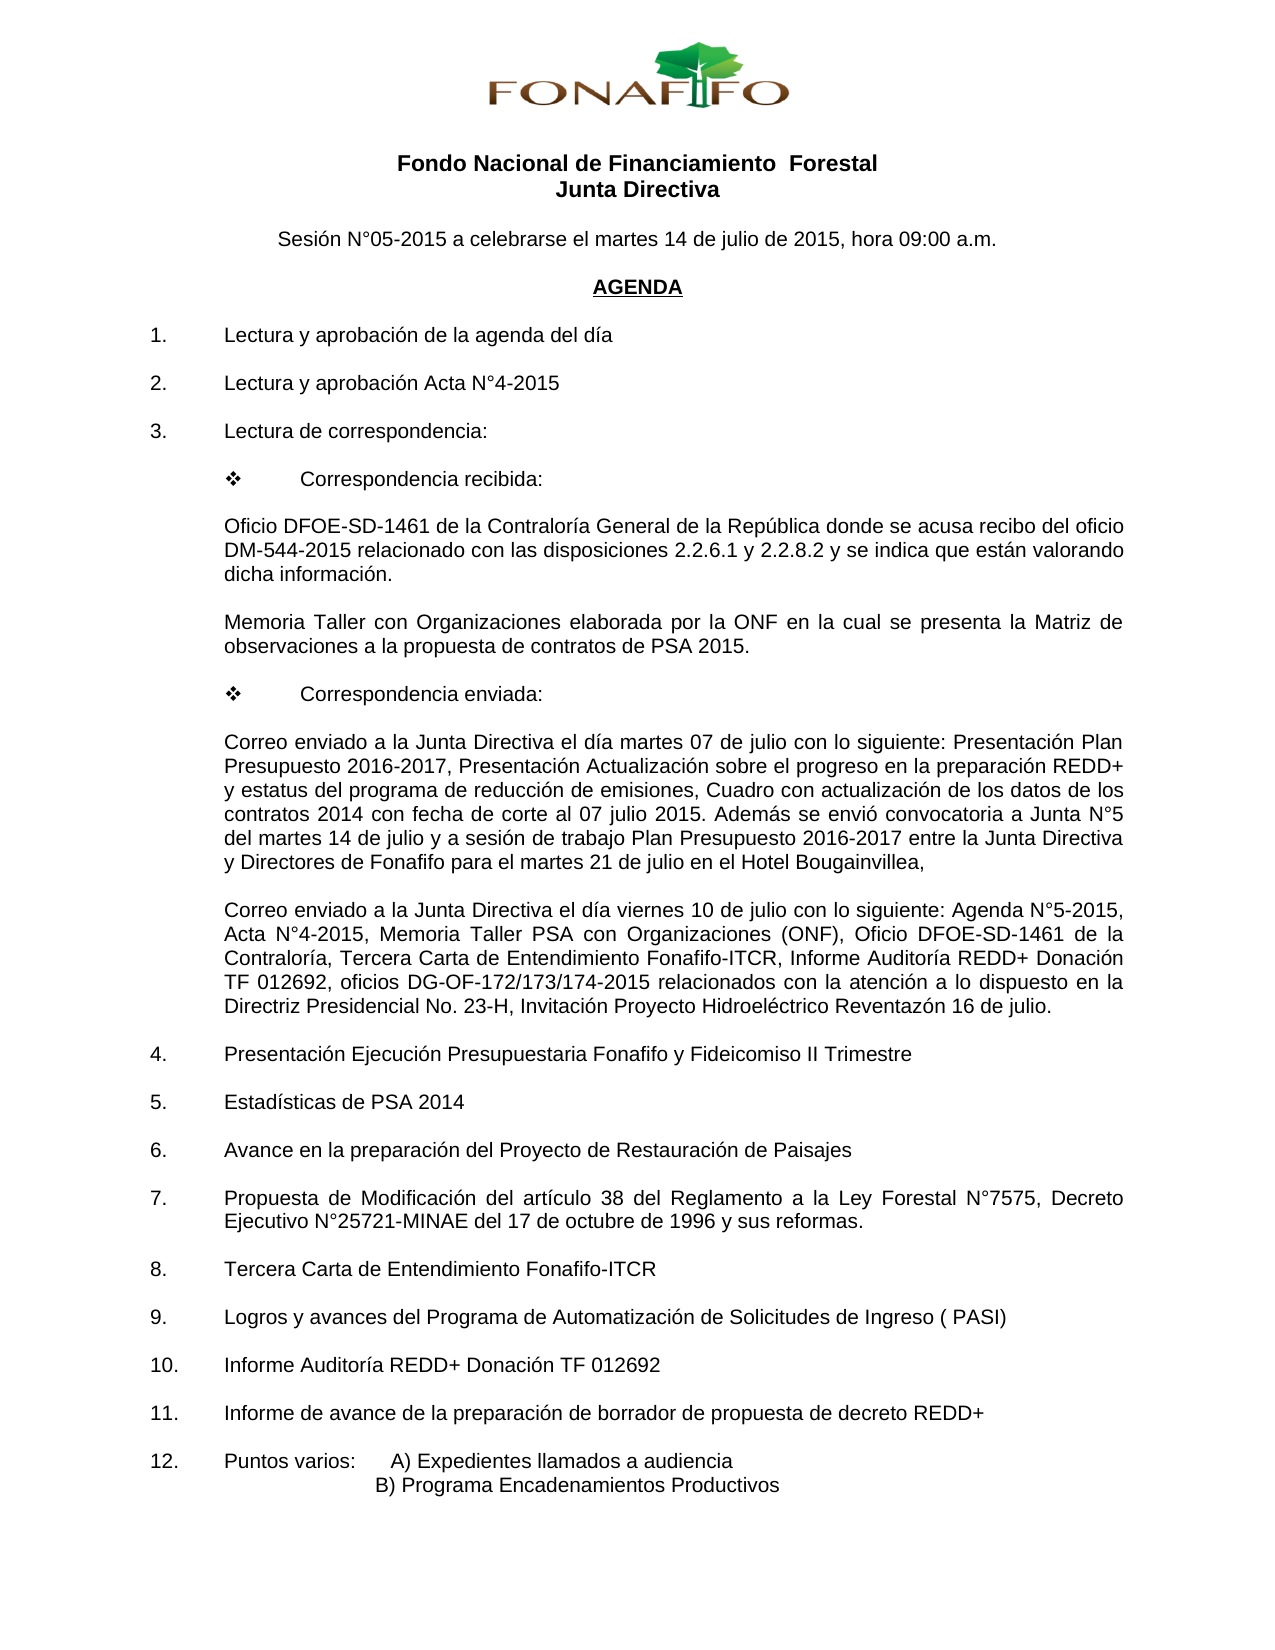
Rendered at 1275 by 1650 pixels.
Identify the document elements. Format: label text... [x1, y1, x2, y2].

picture [475, 36, 795, 114]
subtitle Sesión N°05-2015 a celebrarse el martes 14 de julio de 2015, hora 09:00 a.m. [150, 227, 1125, 251]
list Correspondencia recibida: [224, 466, 1125, 490]
list Informe de avance de la preparación de borrador de propuesta de decreto REDD+ [150, 1401, 1125, 1425]
list Lectura de correspondencia: [150, 418, 1125, 442]
list Correo enviado a la Junta Directiva el día martes 07 de julio con lo siguiente: Presentación Plan Presupuesto 2016-2017, Presentación Actualización sobre el progreso en la preparación REDD+ y estatus del programa de reducción de emisiones, Cuadro con actualización de los datos de los contratos 2014 con fecha de corte al 07 julio 2015. Además se envió convocatoria a Junta N°5 del martes 14 de julio y a sesión de trabajo Plan Presupuesto 2016-2017 entre la Junta Directiva y Directores de Fonafifo para el martes 21 de julio en el Hotel Bougainvillea, [224, 730, 1125, 874]
list Informe Auditoría REDD+ Donación TF 012692 [150, 1353, 1125, 1377]
list Avance en la preparación del Proyecto de Restauración de Paisajes [150, 1137, 1125, 1161]
text B) Programa Encadenamientos Productivos [150, 1473, 1125, 1497]
text Fondo Nacional de Financiamiento Forestal [150, 150, 1125, 176]
subtitle Junta Directiva [150, 176, 1125, 203]
list Correspondencia enviada: [224, 682, 1125, 706]
list Oficio DFOE-SD-1461 de la Contraloría General de la República donde se acusa recibo del oficio DM-544-2015 relacionado con las disposiciones 2.2.6.1 y 2.2.8.2 y se indica que están valorando dicha información. [224, 514, 1125, 586]
list Correo enviado a la Junta Directiva el día viernes 10 de julio con lo siguiente: Agenda N°5-2015, Acta N°4-2015, Memoria Taller PSA con Organizaciones (ONF), Oficio DFOE-SD-1461 de la Contraloría, Tercera Carta de Entendimiento Fonafifo-ITCR, Informe Auditoría REDD+ Donación TF 012692, oficios DG-OF-172/173/174-2015 relacionados con la atención a lo dispuesto en la Directriz Presidencial No. 23-H, Invitación Proyecto Hidroeléctrico Reventazón 16 de julio. [224, 898, 1125, 1018]
list Estadísticas de PSA 2014 [150, 1089, 1125, 1113]
subtitle AGENDA [150, 275, 1125, 299]
list Propuesta de Modificación del artículo 38 del Reglamento a la Ley Forestal N°7575, Decreto Ejecutivo N°25721-MINAE del 17 de octubre de 1996 y sus reformas. [150, 1185, 1125, 1233]
list Tercera Carta de Entendimiento Fonafifo-ITCR [150, 1257, 1125, 1281]
list Presentación Ejecución Presupuestaria Fonafifo y Fideicomiso II Trimestre [150, 1042, 1125, 1066]
list Memoria Taller con Organizaciones elaborada por la ONF en la cual se presenta la Matriz de observaciones a la propuesta de contratos de PSA 2015. [224, 610, 1125, 658]
list Logros y avances del Programa de Automatización de Solicitudes de Ingreso ( PASI) [150, 1305, 1125, 1329]
list Lectura y aprobación Acta N°4-2015 [150, 371, 1125, 394]
list Puntos varios: A) Expedientes llamados a audiencia [150, 1449, 1125, 1473]
list Lectura y aprobación de la agenda del día [150, 323, 1125, 347]
